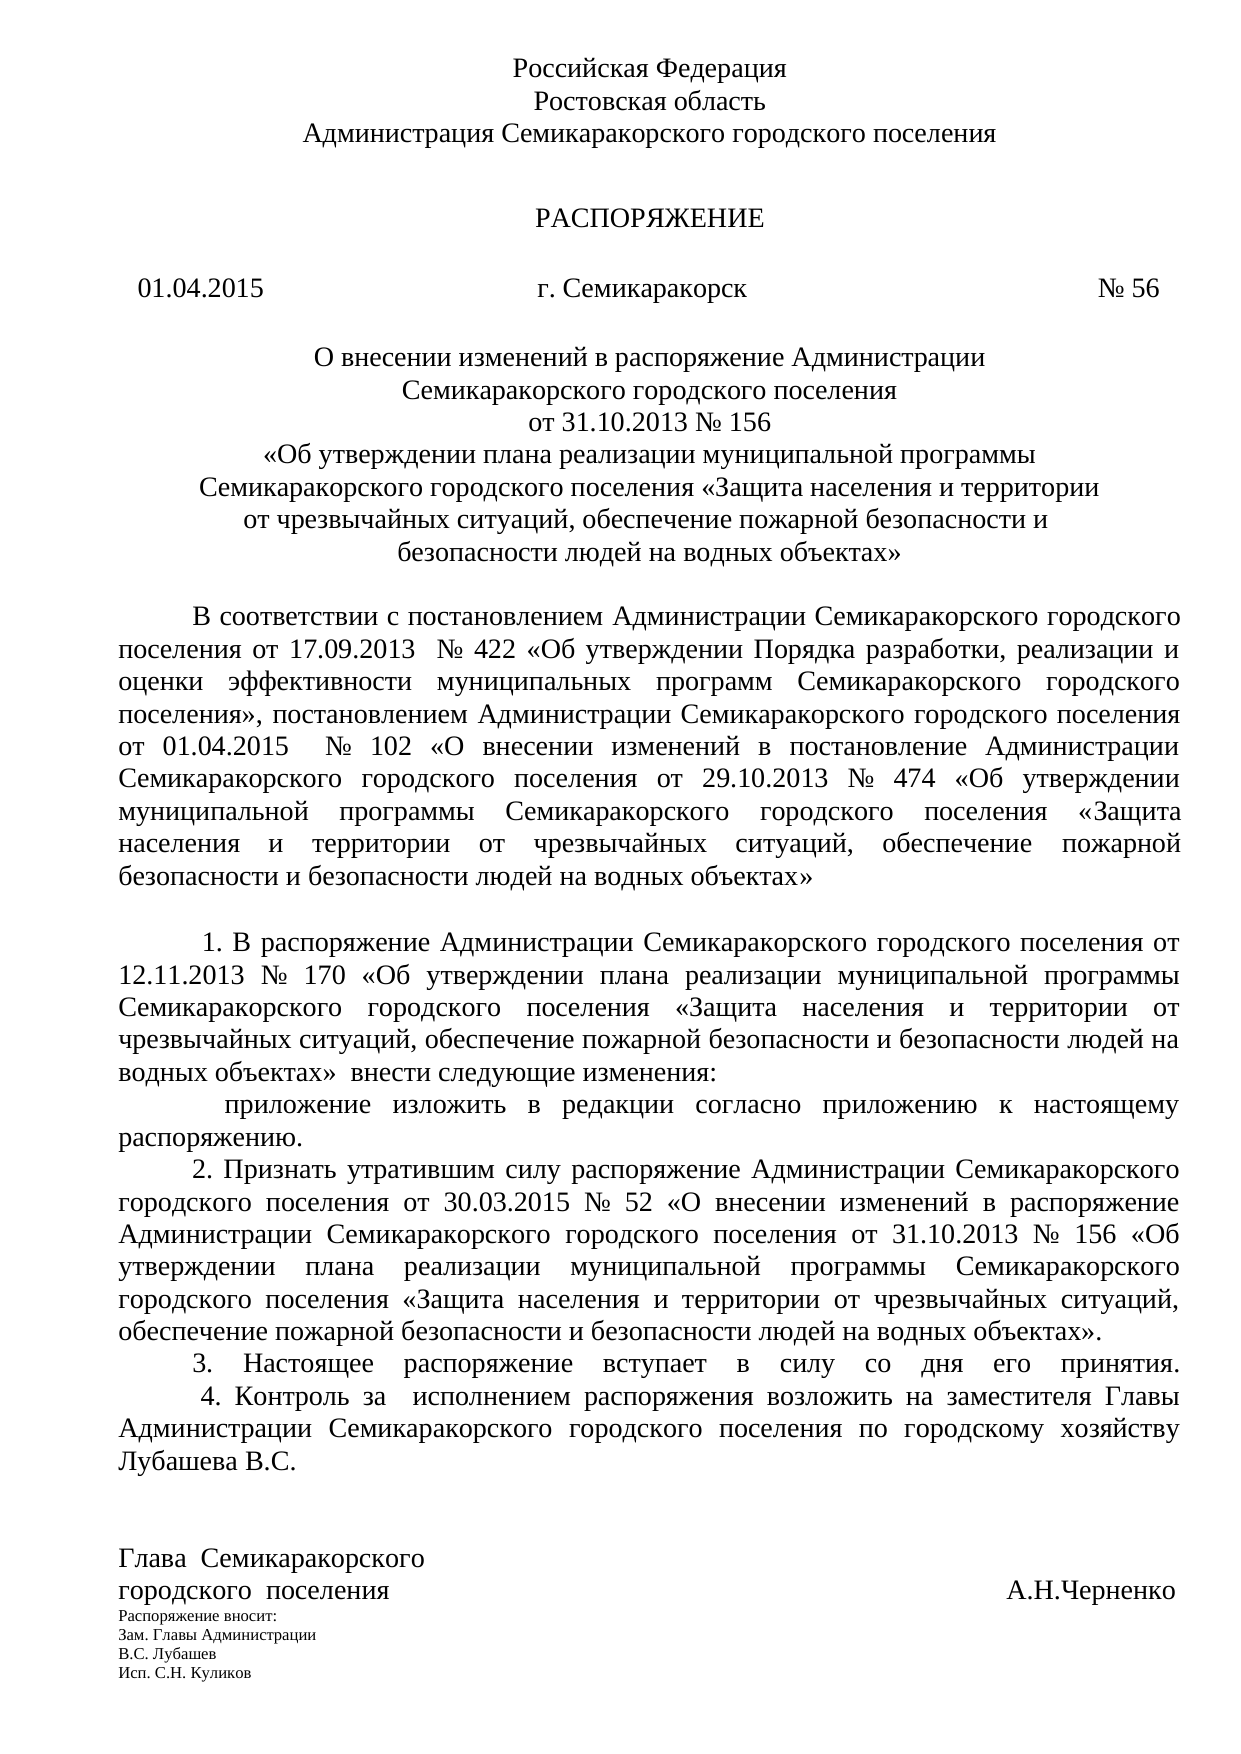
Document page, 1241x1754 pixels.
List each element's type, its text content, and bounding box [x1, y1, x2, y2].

title 1. В распоряжение Администрации Семикаракорского городского поселения от 12.11.2013 № 170 «Об утверждении плана реализации муниципальной программы Семикаракорского городского поселения «Защита населения и территории от чрезвычайных ситуаций, обеспечение пожарной безопасности и безопасности людей на водных объектах» внести следующие изменения: [118, 925, 1181, 1087]
text В.С. Лубашев [118, 1644, 1181, 1663]
text от 31.10.2013 № 156 [118, 405, 1181, 437]
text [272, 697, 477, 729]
title «Об утверждении плана реализации муниципальной программы Семикаракорского городского поселения «Защита населения и территории от чрезвычайных ситуаций, обеспечение пожарной безопасности и безопасности людей на водных объектах» [118, 437, 1181, 567]
text Администрация Семикаракорского городского поселения [118, 116, 1181, 148]
text В соответствии с постановлением Администрации Семикаракорского городского поселения от 17.09.2013 № 422 «Об утверждении Порядка разработки, реализации и оценки эффективности муниципальных программ Семикаракорского городского поселения», постановлением Администрации Семикаракорского городского поселения от 01.04.2015 № 102 «О внесении изменений в постановление Администрации Семикаракорского городского поселения от 29.10.2013 № 474 «Об утверждении муниципальной программы Семикаракорского городского поселения «Защита населения и территории от чрезвычайных ситуаций, обеспечение пожарной безопасности и безопасности людей на водных объектах» [118, 794, 1181, 891]
text Распоряжение вносит: [118, 1606, 1181, 1625]
text РАСПОРЯЖЕНИЕ [118, 202, 1181, 234]
text Семикаракорского городского поселения [118, 373, 1181, 405]
text Исп. С.Н. Куликов [118, 1663, 1181, 1682]
text Ростовская область [118, 83, 1181, 116]
text Глава Семикаракорского [118, 1541, 1181, 1573]
text городского поселения А.Н.Черненко [118, 1573, 1181, 1606]
text О внесении изменений в распоряжение Администрации [118, 340, 1181, 373]
title приложение изложить в редакции согласно приложению к настоящему распоряжению. [118, 1087, 1181, 1152]
text Зам. Главы Администрации [118, 1625, 1181, 1644]
text Российская Федерация [118, 51, 1181, 83]
title 2. Признать утратившим силу распоряжение Администрации Семикаракорского городского поселения от 30.03.2015 № 52 «О внесении изменений в распоряжение Администрации Семикаракорского городского поселения от 31.10.2013 № 156 «Об утверждении плана реализации муниципальной программы Семикаракорского городского поселения «Защита населения и территории от чрезвычайных ситуаций, обеспечение пожарной безопасности и безопасности людей на водных объектах». [118, 1152, 1181, 1347]
text 01.04.2015 г. Семикаракорск № 56 [118, 271, 1181, 303]
text 3. Настоящее распоряжение вступает в силу со дня его принятия. 4. Контроль за исполнением распоряжения возложить на заместителя Главы Администрации Семикаракорского городского поселения по городскому хозяйству Лубашева В.С. [118, 1347, 1181, 1476]
